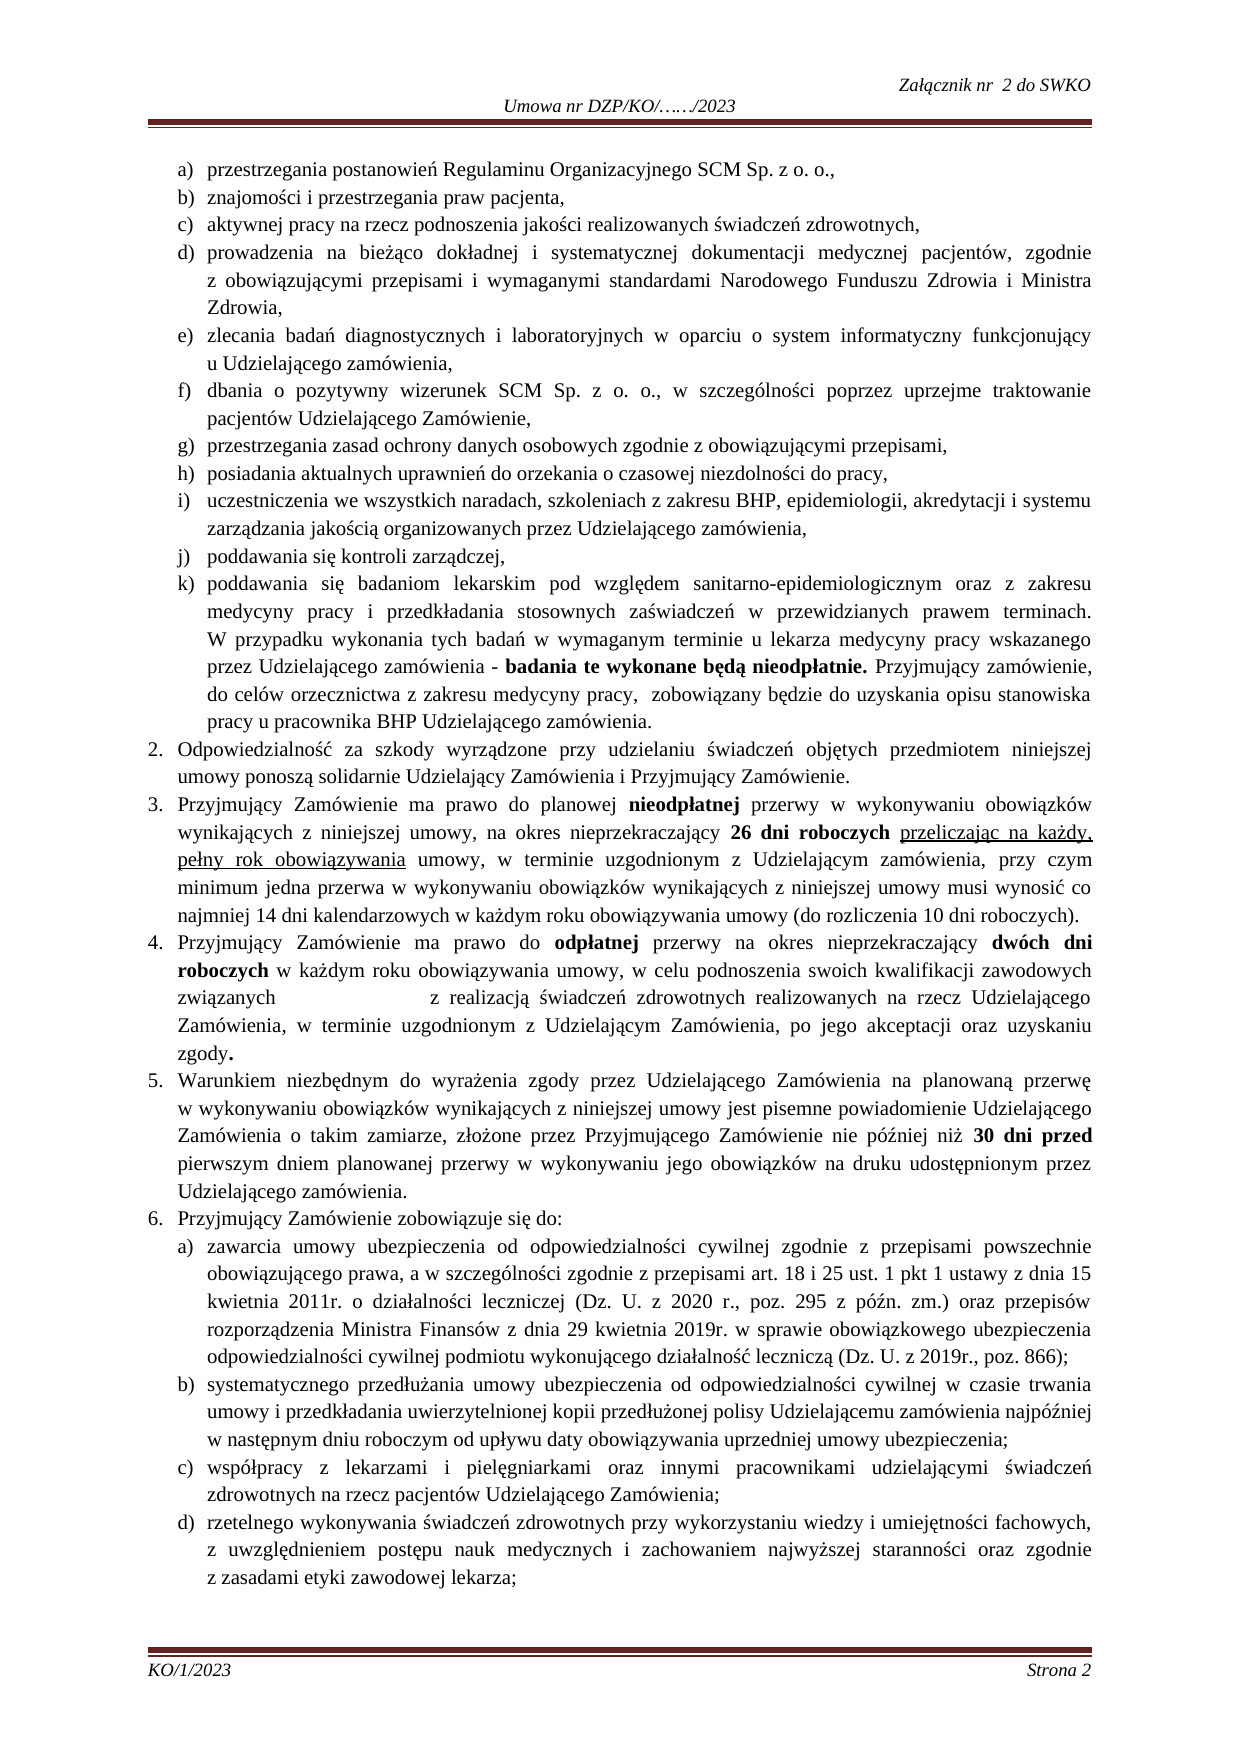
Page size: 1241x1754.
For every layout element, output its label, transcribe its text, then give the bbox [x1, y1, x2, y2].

list Warunkiem niezbędnym do wyrażenia zgody przez Udzielającego Zamówienia na planowaną przerwę w wykonywaniu obowiązków wynikających z niniejszej umowy jest pisemne powiadomienie Udzielającego Zamówienia o takim zamiarze, złożone przez Przyjmującego Zamówienie nie później niż 30 dni przed pierwszym dniem planowanej przerwy w wykonywaniu jego obowiązków na druku udostępnionym przez Udzielającego zamówienia. [148, 1068, 1092, 1203]
list systematycznego przedłużania umowy ubezpieczenia od odpowiedzialności cywilnej w czasie trwania umowy i przedkładania uwierzytelnionej kopii przedłużonej polisy Udzielającemu zamówienia najpóźniej w następnym dniu roboczym od upływu daty obowiązywania uprzedniej umowy ubezpieczenia; [177, 1372, 1092, 1451]
list zawarcia umowy ubezpieczenia od odpowiedzialności cywilnej zgodnie z przepisami powszechnie obowiązującego prawa, a w szczególności zgodnie z przepisami art. 18 i 25 ust. 1 pkt 1 ustawy z dnia 15 kwietnia 2011r. o działalności leczniczej (Dz. U. z 2020 r., poz. 295 z późn. zm.) oraz przepisów rozporządzenia Ministra Finansów z dnia 29 kwietnia 2019r. w sprawie obowiązkowego ubezpieczenia odpowiedzialności cywilnej podmiotu wykonującego działalność leczniczą (Dz. U. z 2019r., poz. 866); [177, 1234, 1092, 1368]
list poddawania się badaniom lekarskim pod względem sanitarno-epidemiologicznym oraz z zakresu medycyny pracy i przedkładania stosownych zaświadczeń w przewidzianych prawem terminach. W przypadku wykonania tych badań w wymaganym terminie u lekarza medycyny pracy wskazanego przez Udzielającego zamówienia - badania te wykonane będą nieodpłatnie. Przyjmujący zamówienie, do celów orzecznictwa z zakresu medycyny pracy, zobowiązany będzie do uzyskania opisu stanowiska pracy u pracownika BHP Udzielającego zamówienia. [177, 571, 1092, 733]
list Odpowiedzialność za szkody wyrządzone przy udzielaniu świadczeń objętych przedmiotem niniejszej umowy ponoszą solidarnie Udzielający Zamówienia i Przyjmujący Zamówienie. [148, 737, 1092, 788]
list rzetelnego wykonywania świadczeń zdrowotnych przy wykorzystaniu wiedzy i umiejętności fachowych, z uwzględnieniem postępu nauk medycznych i zachowaniem najwyższej staranności oraz zgodnie z zasadami etyki zawodowej lekarza; [177, 1510, 1092, 1589]
list Przyjmujący Zamówienie ma prawo do planowej nieodpłatnej przerwy w wykonywaniu obowiązków wynikających z niniejszej umowy, na okres nieprzekraczający 26 dni roboczych przeliczając na każdy, pełny rok obowiązywania umowy, w terminie uzgodnionym z Udzielającym zamówienia, przy czym minimum jedna przerwa w wykonywaniu obowiązków wynikających z niniejszej umowy musi wynosić co najmniej 14 dni kalendarzowych w każdym roku obowiązywania umowy (do rozliczenia 10 dni roboczych). [148, 792, 1092, 927]
list poddawania się kontroli zarządczej, [177, 544, 1092, 568]
list przestrzegania zasad ochrony danych osobowych zgodnie z obowiązującymi przepisami, [177, 433, 1092, 457]
list dbania o pozytywny wizerunek SCM Sp. z o. o., w szczególności poprzez uprzejme traktowanie pacjentów Udzielającego Zamówienie, [177, 378, 1092, 430]
list znajomości i przestrzegania praw pacjenta, [177, 185, 1092, 209]
list Przyjmujący Zamówienie ma prawo do odpłatnej przerwy na okres nieprzekraczający dwóch dni roboczych w każdym roku obowiązywania umowy, w celu podnoszenia swoich kwalifikacji zawodowych związanych z realizacją świadczeń zdrowotnych realizowanych na rzecz Udzielającego Zamówienia, w terminie uzgodnionym z Udzielającym Zamówienia, po jego akceptacji oraz uzyskaniu zgody. [148, 930, 1092, 1064]
list uczestniczenia we wszystkich naradach, szkoleniach z zakresu BHP, epidemiologii, akredytacji i systemu zarządzania jakością organizowanych przez Udzielającego zamówienia, [177, 488, 1092, 540]
list współpracy z lekarzami i pielęgniarkami oraz innymi pracownikami udzielającymi świadczeń zdrowotnych na rzecz pacjentów Udzielającego Zamówienia; [177, 1454, 1092, 1506]
list Przyjmujący Zamówienie zobowiązuje się do: [148, 1206, 1092, 1230]
list posiadania aktualnych uprawnień do orzekania o czasowej niezdolności do pracy, [177, 461, 1092, 485]
list prowadzenia na bieżąco dokładnej i systematycznej dokumentacji medycznej pacjentów, zgodnie z obowiązującymi przepisami i wymaganymi standardami Narodowego Funduszu Zdrowia i Ministra Zdrowia, [177, 240, 1092, 319]
list przestrzegania postanowień Regulaminu Organizacyjnego SCM Sp. z o. o., [177, 157, 1092, 181]
list zlecania badań diagnostycznych i laboratoryjnych w oparciu o system informatyczny funkcjonujący u Udzielającego zamówienia, [177, 323, 1092, 374]
list aktywnej pracy na rzecz podnoszenia jakości realizowanych świadczeń zdrowotnych, [177, 212, 1092, 236]
